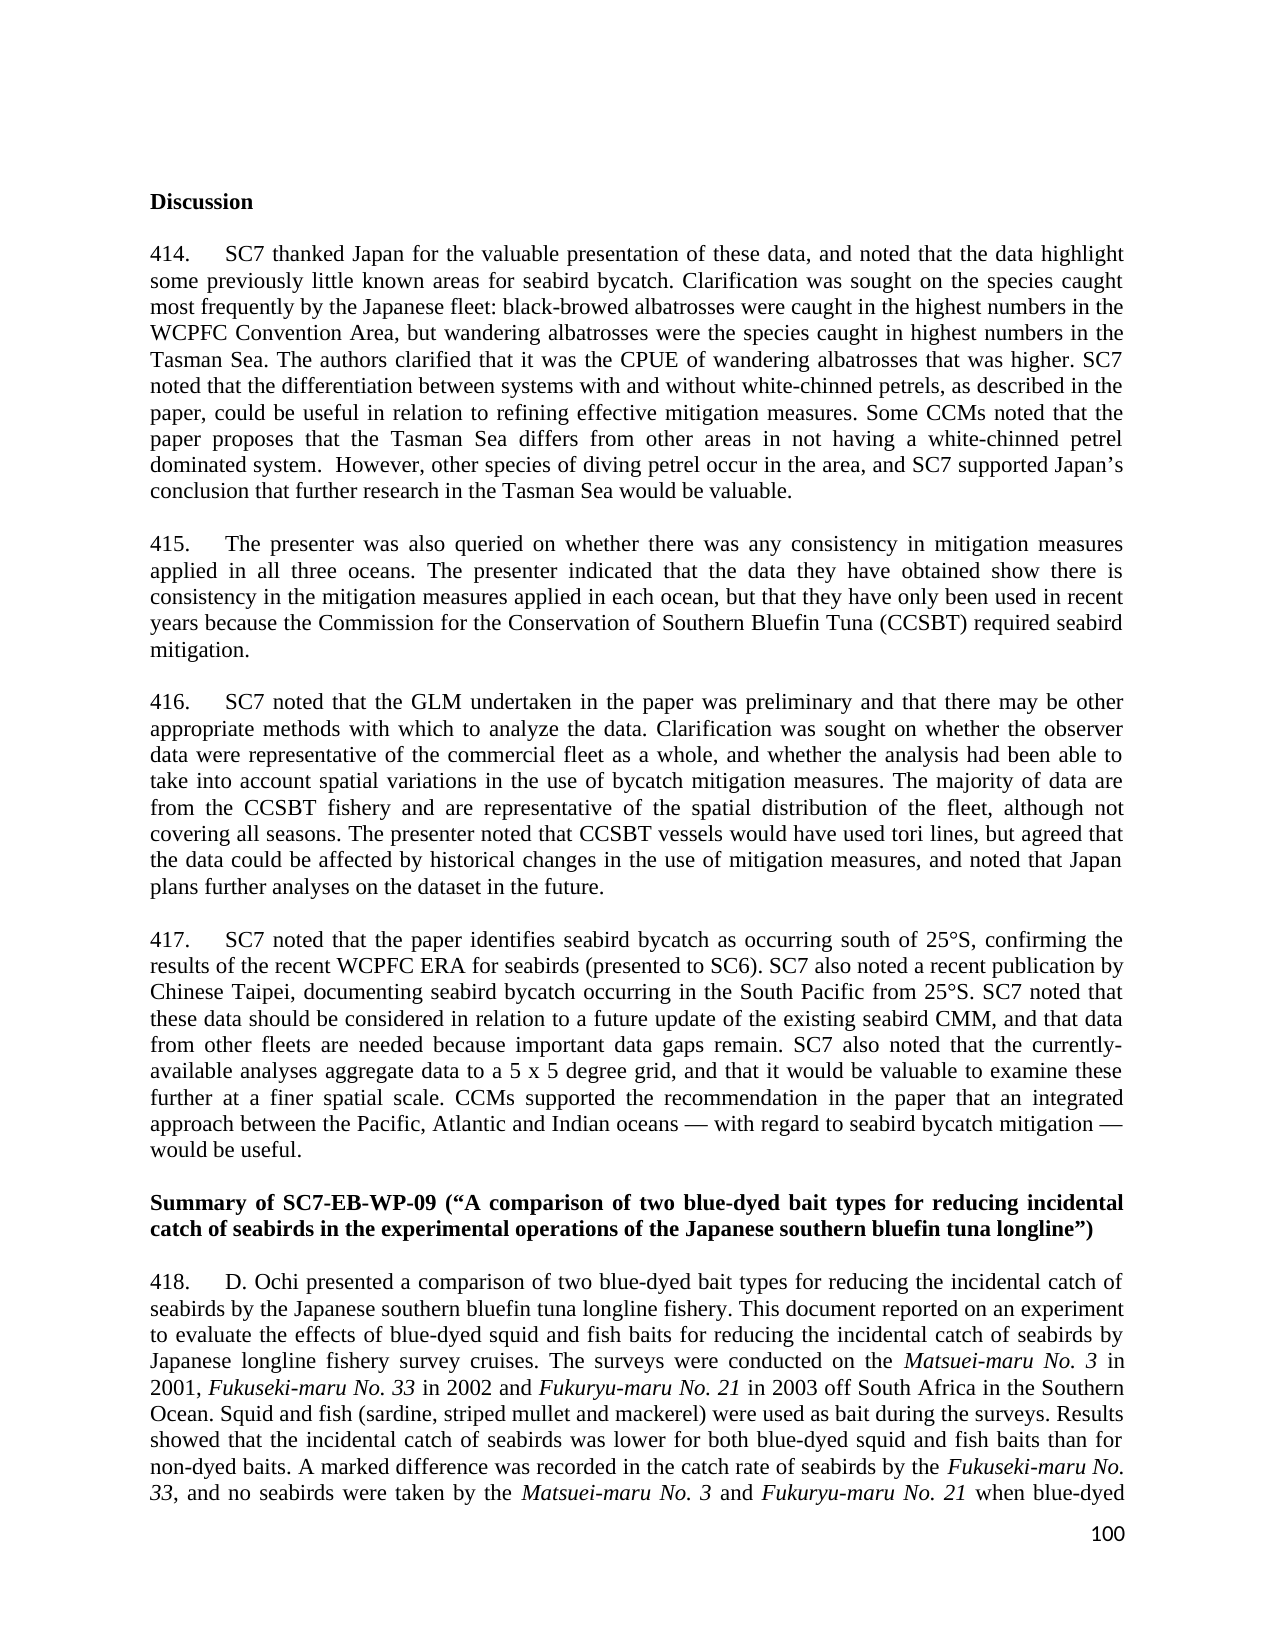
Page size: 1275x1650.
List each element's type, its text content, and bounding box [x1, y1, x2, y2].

list SC7 thanked Japan for the valuable presentation of these data, and noted that the data highlight some previously little known areas for seabird bycatch. Clarification was sought on the species caught most frequently by the Japanese fleet: black-browed albatrosses were caught in the highest numbers in the WCPFC Convention Area, but wandering albatrosses were the species caught in highest numbers in the Tasman Sea. The authors clarified that it was the CPUE of wandering albatrosses that was higher. SC7 noted that the differentiation between systems with and without white-chinned petrels, as described in the paper, could be useful in relation to refining effective mitigation measures. Some CCMs noted that the paper proposes that the Tasman Sea differs from other areas in not having a white-chinned petrel dominated system. However, other species of diving petrel occur in the area, and SC7 supported Japan’s conclusion that further research in the Tasman Sea would be valuable. [150, 240, 1125, 504]
list The presenter was also queried on whether there was any consistency in mitigation measures applied in all three oceans. The presenter indicated that the data they have obtained show there is consistency in the mitigation measures applied in each ocean, but that they have only been used in recent years because the Commission for the Conservation of Southern Bluefin Tuna (CCSBT) required seabird mitigation. [150, 530, 1125, 662]
text Summary of SC7-EB-WP-09 (“A comparison of two blue-dyed bait types for reducing incidental catch of seabirds in the experimental operations of the Japanese southern bluefin tuna longline”) [150, 1189, 1125, 1242]
text Discussion [150, 188, 1125, 214]
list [150, 1268, 1125, 1505]
list SC7 noted that the paper identifies seabird bycatch as occurring south of 25°S, confirming the results of the recent WCPFC ERA for seabirds (presented to SC6). SC7 also noted a recent publication by Chinese Taipei, documenting seabird bycatch occurring in the South Pacific from 25°S. SC7 noted that these data should be considered in relation to a future update of the existing seabird CMM, and that data from other fleets are needed because important data gaps remain. SC7 also noted that the currently-available analyses aggregate data to a 5 x 5 degree grid, and that it would be valuable to examine these further at a finer spatial scale. CCMs supported the recommendation in the paper that an integrated approach between the Pacific, Atlantic and Indian oceans — with regard to seabird bycatch mitigation — would be useful. [150, 926, 1125, 1163]
list SC7 noted that the GLM undertaken in the paper was preliminary and that there may be other appropriate methods with which to analyze the data. Clarification was sought on whether the observer data were representative of the commercial fleet as a whole, and whether the analysis had been able to take into account spatial variations in the use of bycatch mitigation measures. The majority of data are from the CCSBT fishery and are representative of the spatial distribution of the fleet, although not covering all seasons. The presenter noted that CCSBT vessels would have used tori lines, but agreed that the data could be affected by historical changes in the use of mitigation measures, and noted that Japan plans further analyses on the dataset in the future. [150, 688, 1125, 899]
